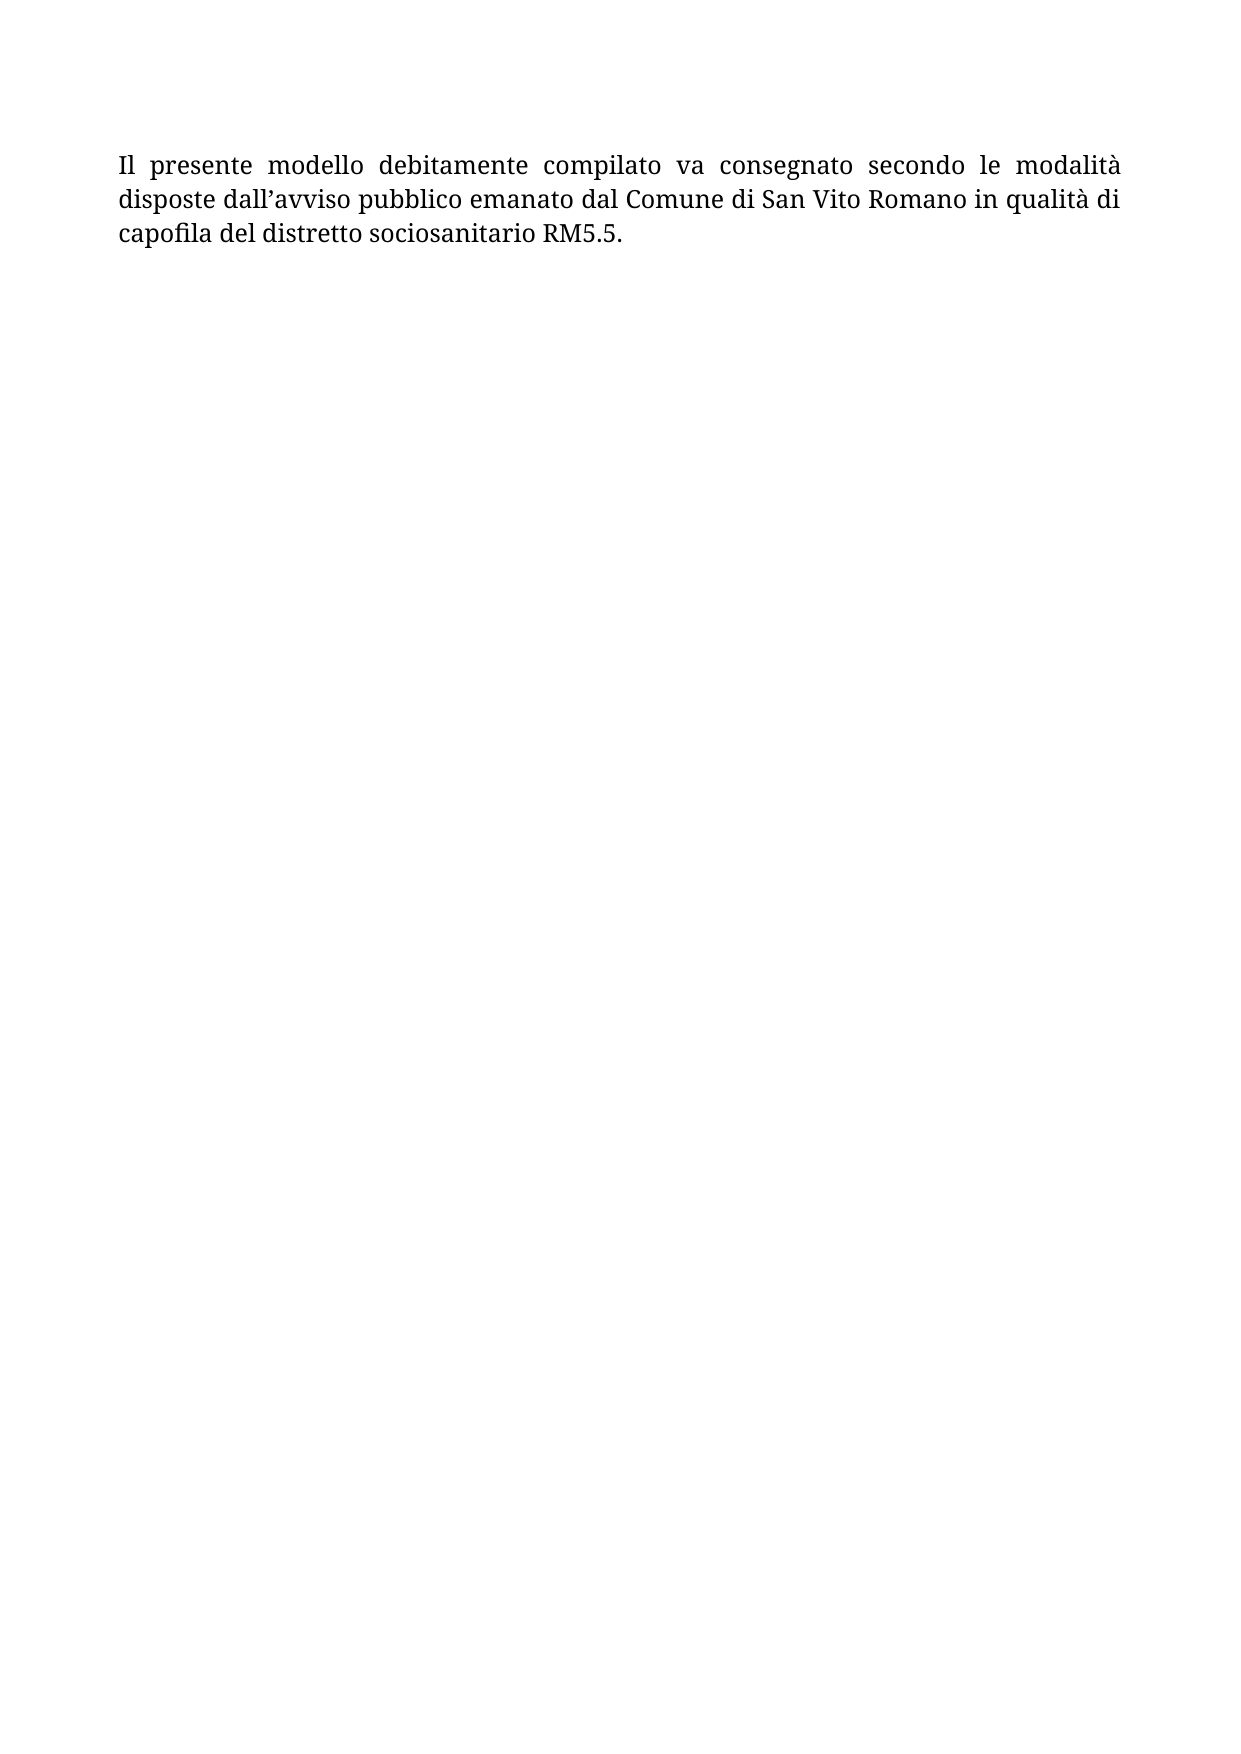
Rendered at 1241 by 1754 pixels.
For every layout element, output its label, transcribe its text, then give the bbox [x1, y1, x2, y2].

text Il presente modello debitamente compilato va consegnato secondo le modalità disposte dall’avviso pubblico emanato dal Comune di San Vito Romano in qualità di capofila del distretto sociosanitario RM5.5. [118, 148, 1122, 250]
